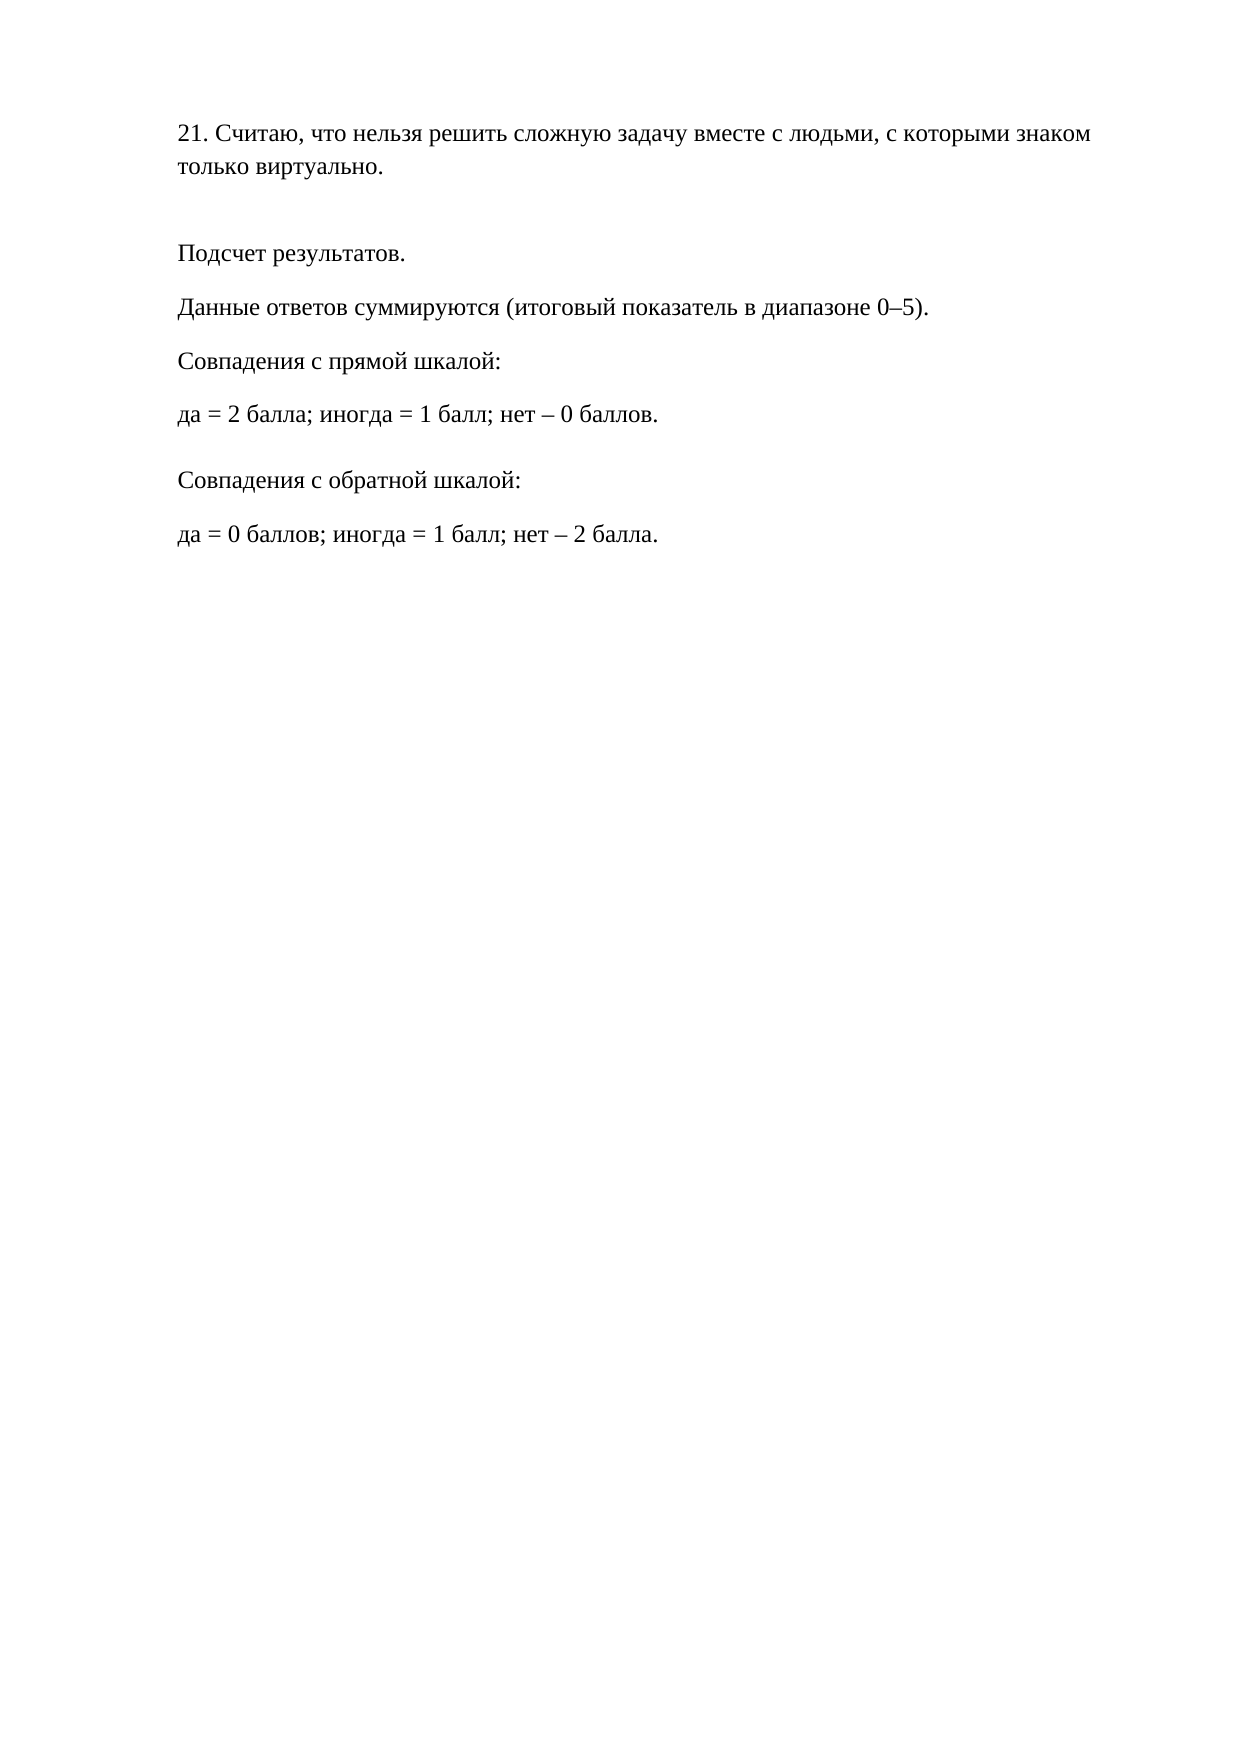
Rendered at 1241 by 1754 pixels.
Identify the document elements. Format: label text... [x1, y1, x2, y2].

text Совпадения с прямой шкалой: [177, 346, 1152, 374]
text да = 0 баллов; иногда = 1 балл; нет – 2 балла. [177, 519, 1152, 548]
text Данные ответов суммируются (итоговый показатель в диапазоне 0–5). [177, 292, 1152, 321]
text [177, 118, 1152, 180]
text да = 2 балла; иногда = 1 балл; нет – 0 баллов. Совпадения с обратной шкалой: [177, 399, 1152, 494]
text Подсчет результатов. [177, 205, 1152, 267]
